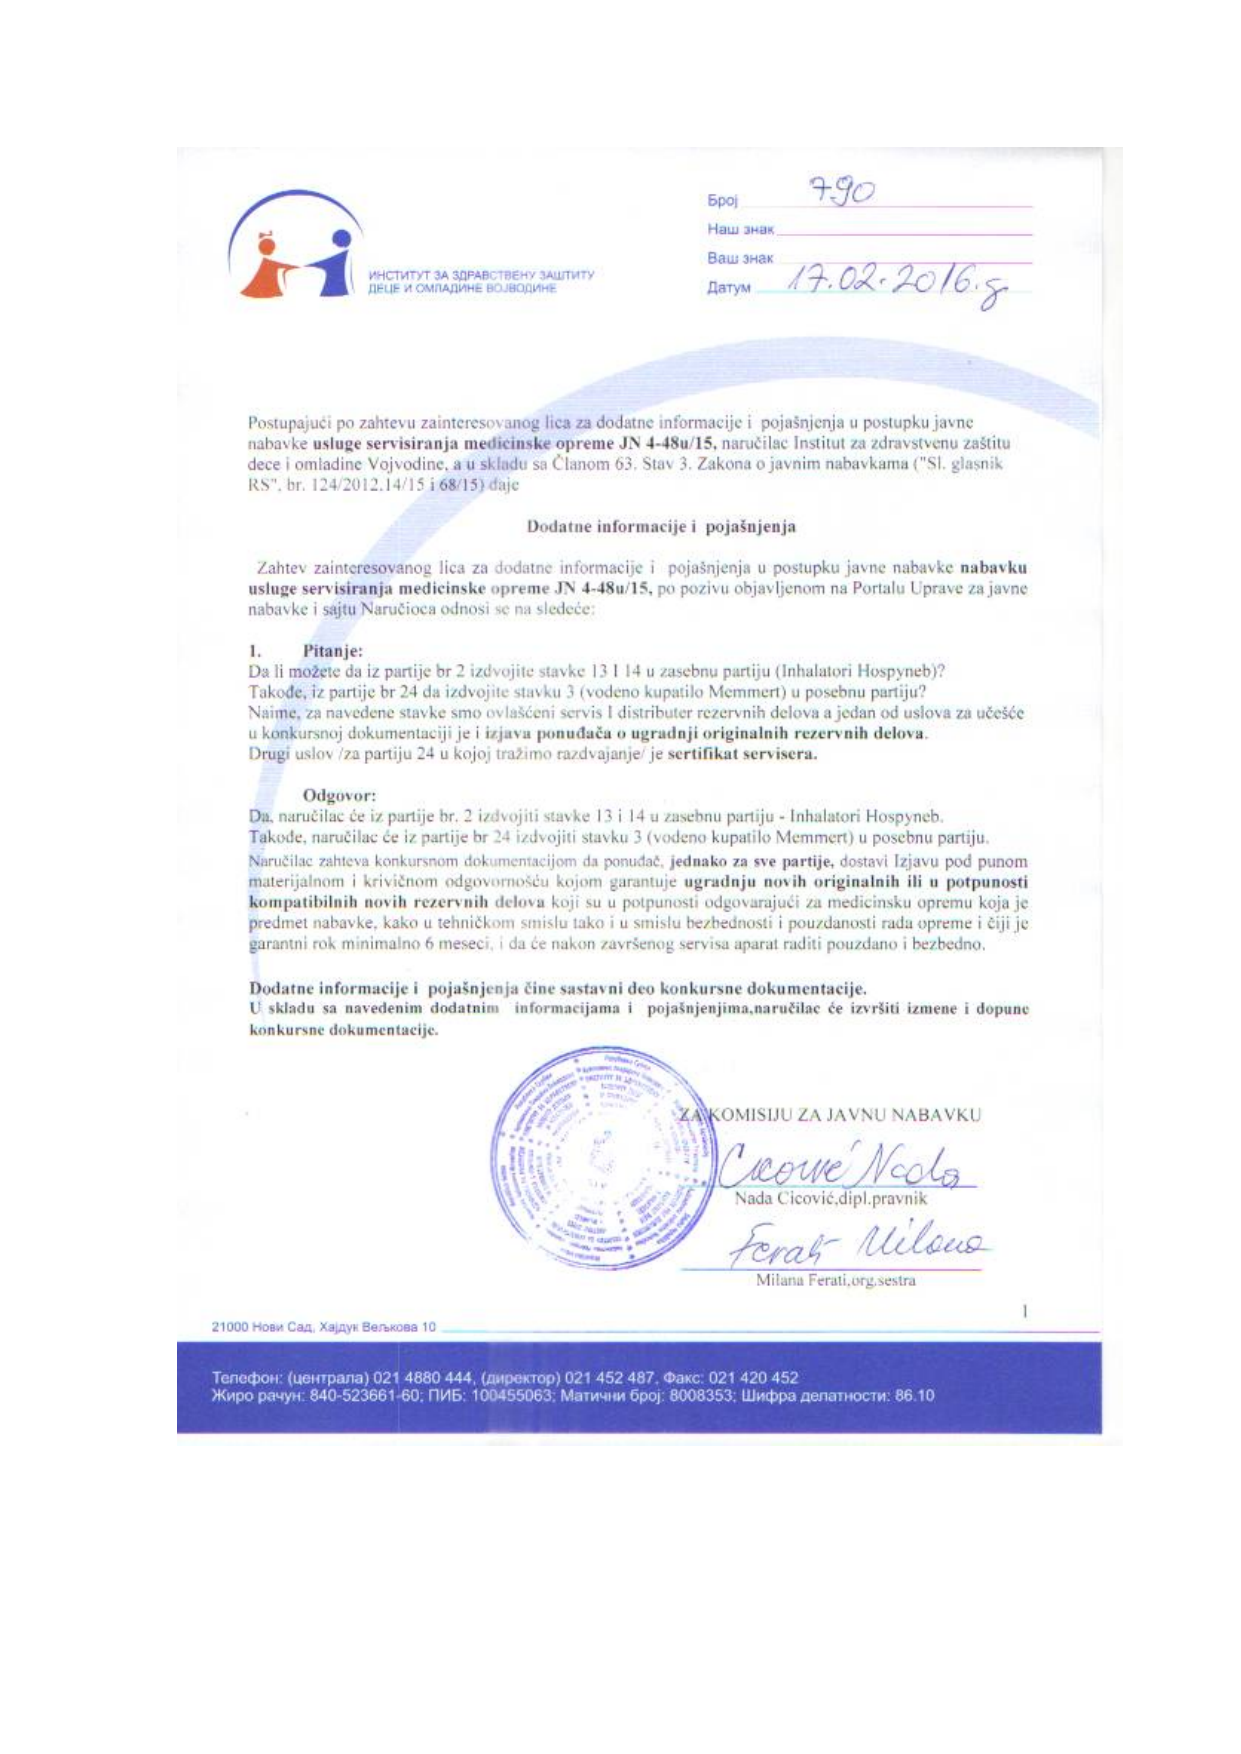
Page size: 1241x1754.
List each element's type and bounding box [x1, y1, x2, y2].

picture [177, 147, 1123, 1446]
